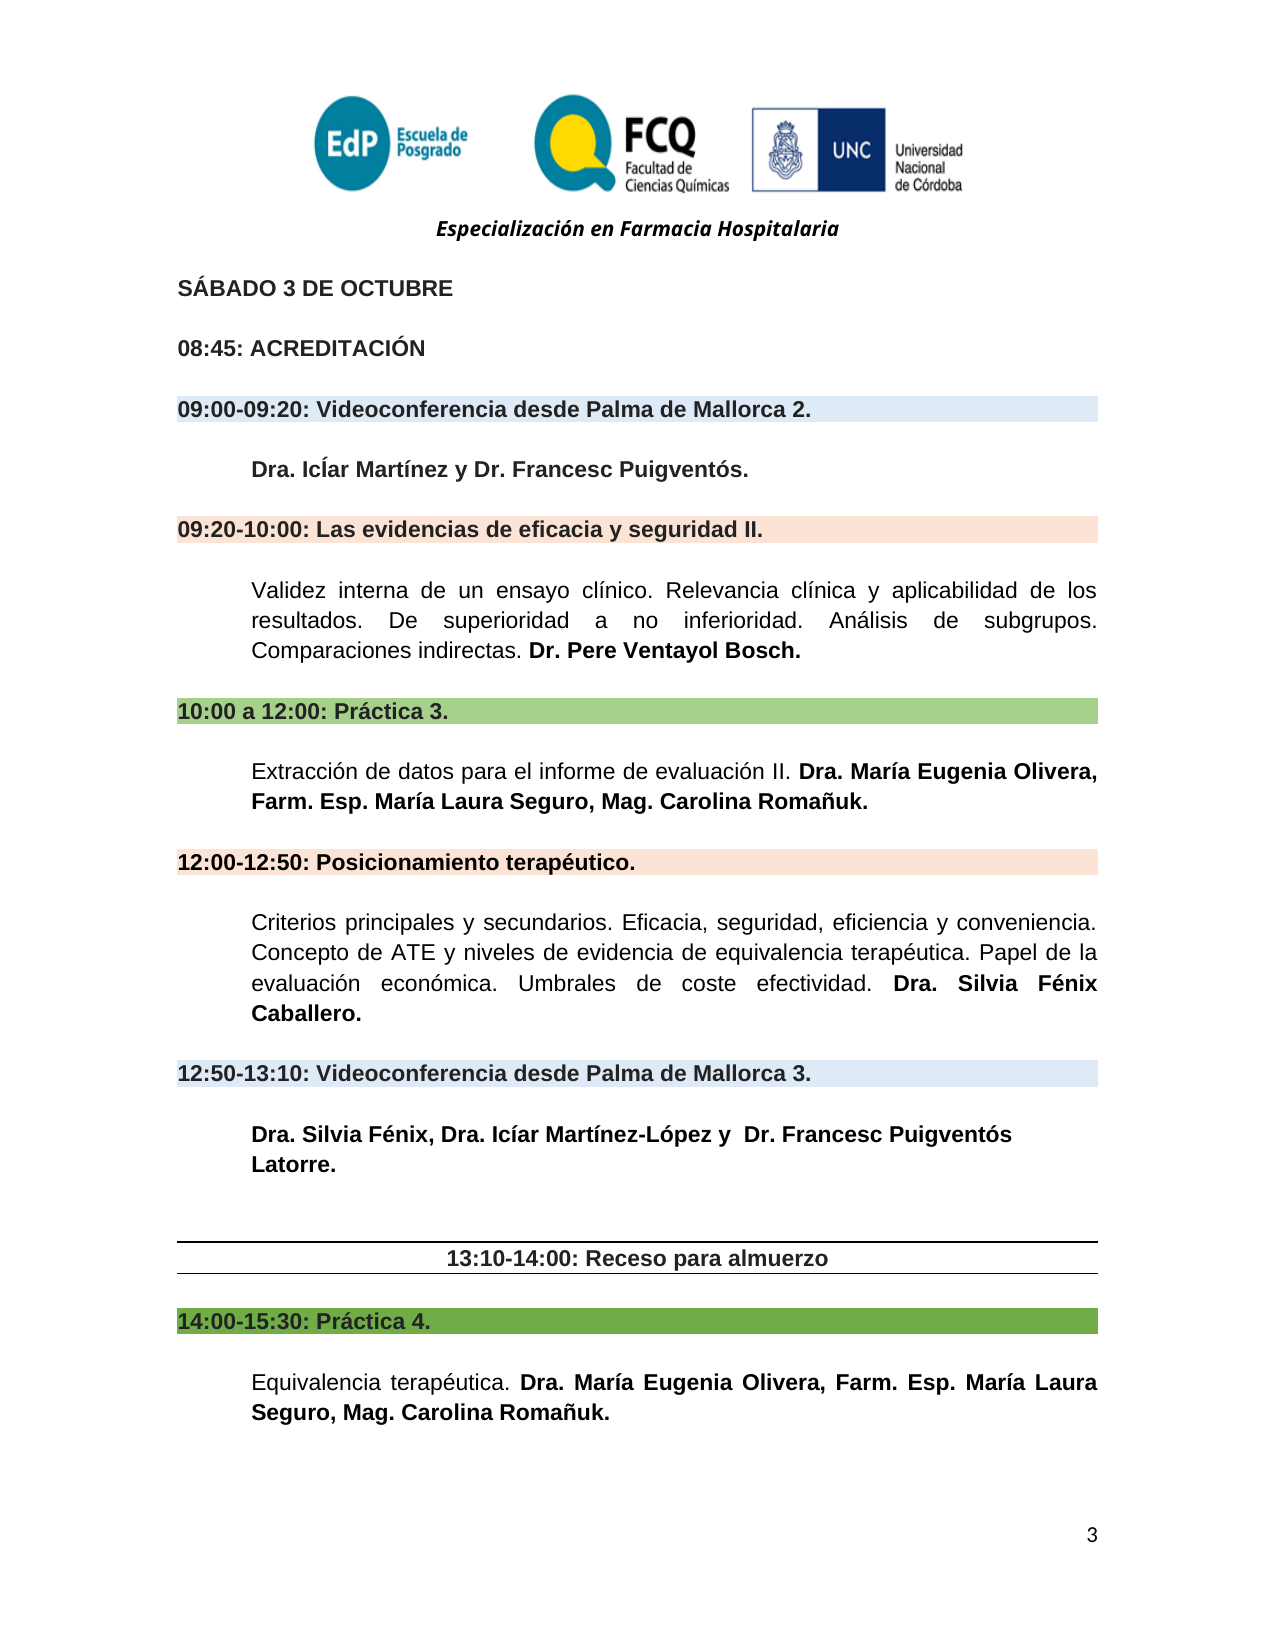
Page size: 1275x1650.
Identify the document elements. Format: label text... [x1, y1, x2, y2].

text 12:00-12:50: Posicionamiento terapéutico. [177, 849, 1098, 875]
picture [304, 73, 971, 215]
text 09:00-09:20: Videoconferencia desde Palma de Mallorca 2. [177, 396, 1098, 422]
text 10:00 a 12:00: Práctica 3. [177, 698, 1098, 724]
text 08:45: ACREDITACIÓN [177, 335, 1098, 362]
text Criterios principales y secundarios. Eficacia, seguridad, eficiencia y conveniencia. Concepto de ATE y niveles de evidencia de equivalencia terapéutica. Papel de la evaluación económica. Umbrales de coste efectividad. Dra. Silvia Fénix Caballero. [251, 996, 1098, 1026]
text Equivalencia terapéutica. Dra. María Eugenia Olivera, Farm. Esp. María Laura Seguro, Mag. Carolina Romañuk. [251, 1368, 1098, 1425]
text 13:10-14:00: Receso para almuerzo [177, 1243, 1098, 1273]
text Extracción de datos para el informe de evaluación II. Dra. María Eugenia Olivera, Farm. Esp. María Laura Seguro, Mag. Carolina Romañuk. [251, 758, 1098, 815]
text SÁBADO 3 DE OCTUBRE [177, 275, 1098, 301]
text Dra. Silvia Fénix, Dra. Icíar Martínez-López y Dr. Francesc Puigventós Latorre. [251, 1121, 1098, 1177]
text 12:50-13:10: Videoconferencia desde Palma de Mallorca 3. [177, 1060, 1098, 1087]
text Dra. IcÍar Martínez y Dr. Francesc Puigventós. [177, 456, 1098, 482]
text 14:00-15:30: Práctica 4. [177, 1308, 1098, 1334]
text Validez interna de un ensayo clínico. Relevancia clínica y aplicabilidad de los resultados. De superioridad a no inferioridad. Análisis de subgrupos. Comparaciones indirectas. Dr. Pere Ventayol Bosch. [251, 633, 1098, 664]
text 09:20-10:00: Las evidencias de eficacia y seguridad II. [177, 516, 1098, 543]
